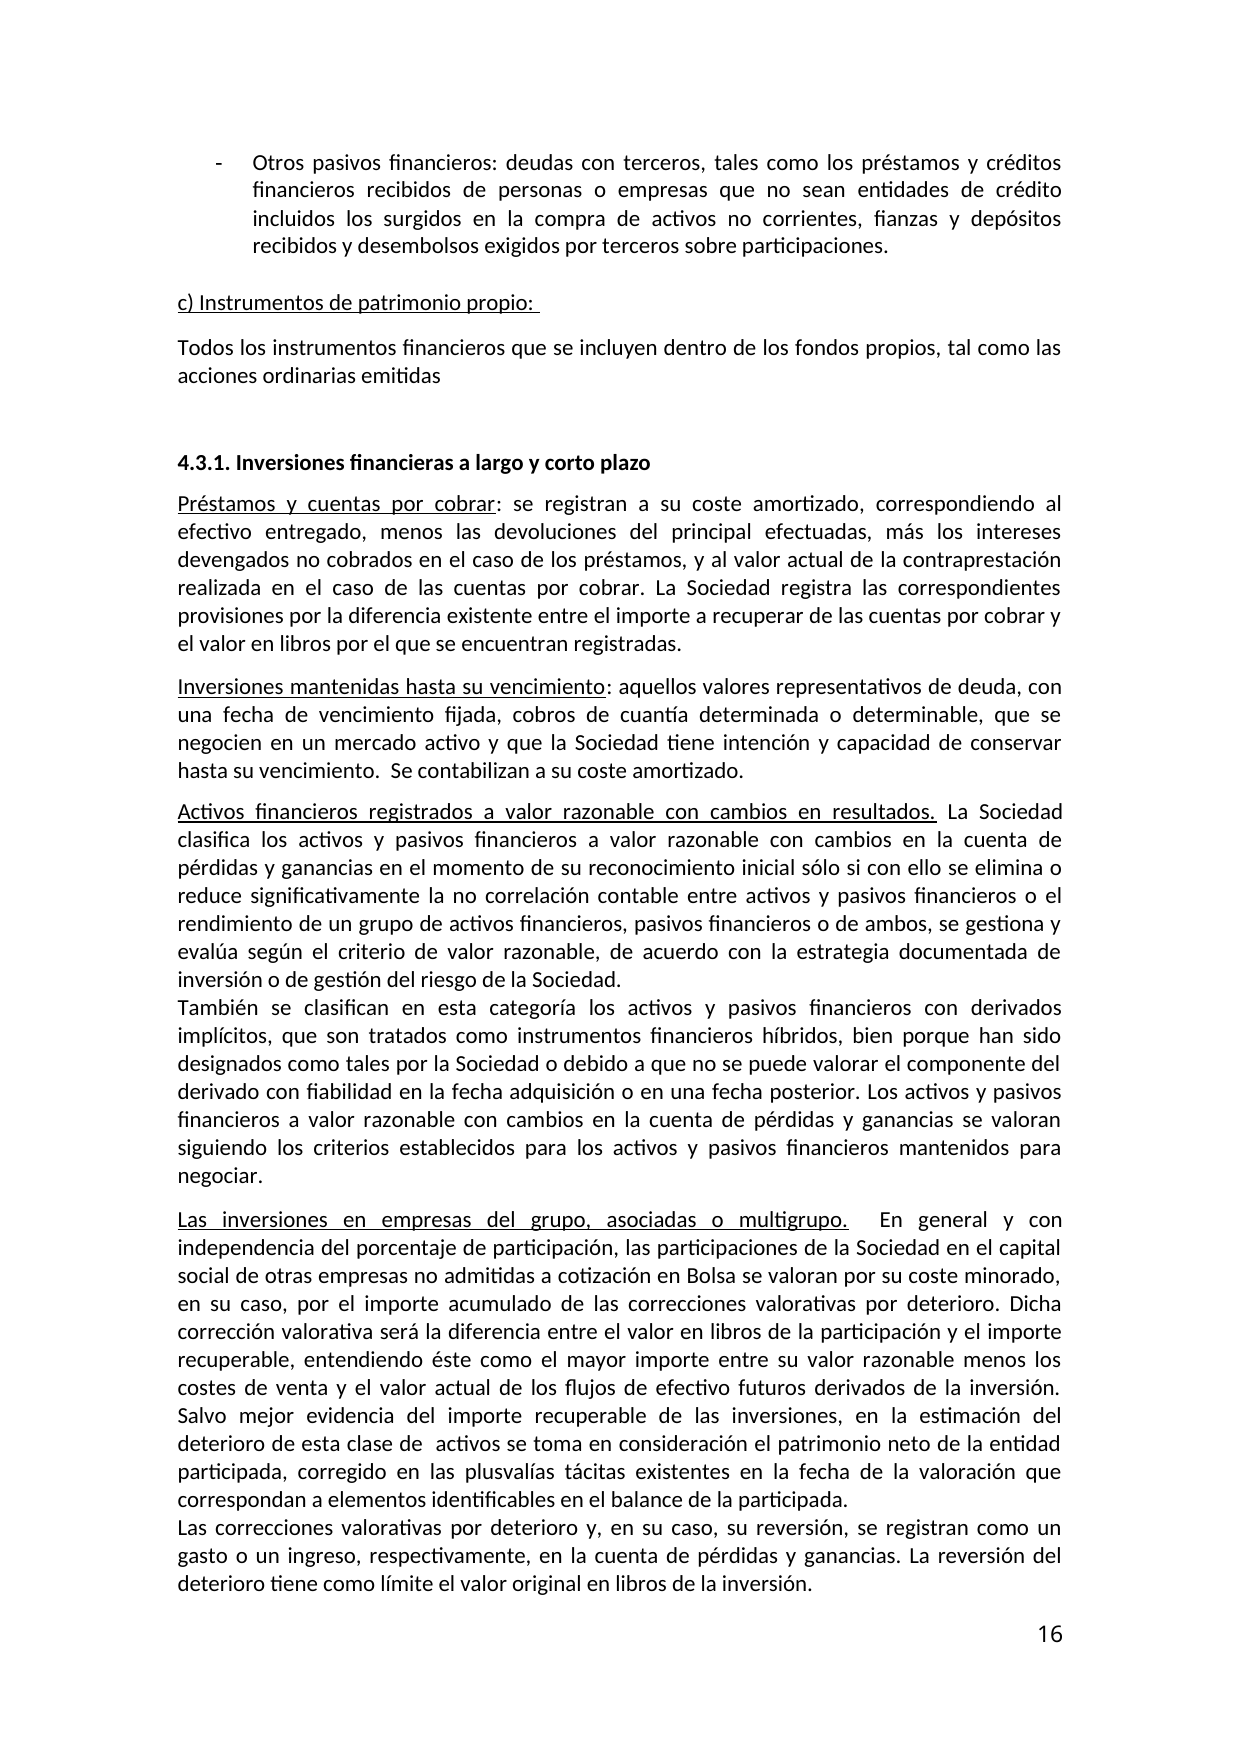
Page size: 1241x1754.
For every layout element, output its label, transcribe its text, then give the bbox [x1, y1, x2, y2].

text Las inversiones en empresas del grupo, asociadas o multigrupo. En general y con independencia del porcentaje de participación, las participaciones de la Sociedad en el capital social de otras empresas no admitidas a cotización en Bolsa se valoran por su coste minorado, en su caso, por el importe acumulado de las correcciones valorativas por deterioro. Dicha corrección valorativa será la diferencia entre el valor en libros de la participación y el importe recuperable, entendiendo éste como el mayor importe entre su valor razonable menos los costes de venta y el valor actual de los flujos de efectivo futuros derivados de la inversión. Salvo mejor evidencia del importe recuperable de las inversiones, en la estimación del deterioro de esta clase de activos se toma en consideración el patrimonio neto de la entidad participada, corregido en las plusvalías tácitas existentes en la fecha de la valoración que correspondan a elementos identificables en el balance de la participada. [177, 1205, 1063, 1513]
text Activos financieros registrados a valor razonable con cambios en resultados. La Sociedad clasifica los activos y pasivos financieros a valor razonable con cambios en la cuenta de pérdidas y ganancias en el momento de su reconocimiento inicial sólo si con ello se elimina o reduce significativamente la no correlación contable entre activos y pasivos financieros o el rendimiento de un grupo de activos financieros, pasivos financieros o de ambos, se gestiona y evalúa según el criterio de valor razonable, de acuerdo con la estrategia documentada de inversión o de gestión del riesgo de la Sociedad. [177, 797, 1063, 993]
text 4.3.1. Inversiones financieras a largo y corto plazo [177, 448, 1063, 476]
text Todos los instrumentos financieros que se incluyen dentro de los fondos propios, tal como las acciones ordinarias emitidas [177, 333, 1063, 389]
list Otros pasivos financieros: deudas con terceros, tales como los préstamos y créditos financieros recibidos de personas o empresas que no sean entidades de crédito incluidos los surgidos en la compra de activos no corrientes, fianzas y depósitos recibidos y desembolsos exigidos por terceros sobre participaciones. [215, 148, 1063, 260]
text Las correcciones valorativas por deterioro y, en su caso, su reversión, se registran como un gasto o un ingreso, respectivamente, en la cuenta de pérdidas y ganancias. La reversión del deterioro tiene como límite el valor original en libros de la inversión. [177, 1513, 1063, 1597]
text Préstamos y cuentas por cobrar: se registran a su coste amortizado, correspondiendo al efectivo entregado, menos las devoluciones del principal efectuadas, más los intereses devengados no cobrados en el caso de los préstamos, y al valor actual de la contraprestación realizada en el caso de las cuentas por cobrar. La Sociedad registra las correspondientes provisiones por la diferencia existente entre el importe a recuperar de las cuentas por cobrar y el valor en libros por el que se encuentran registradas. [177, 489, 1063, 657]
text c) Instrumentos de patrimonio propio: [177, 288, 1063, 316]
text Inversiones mantenidas hasta su vencimiento: aquellos valores representativos de deuda, con una fecha de vencimiento fijada, cobros de cuantía determinada o determinable, que se negocien en un mercado activo y que la Sociedad tiene intención y capacidad de conservar hasta su vencimiento. Se contabilizan a su coste amortizado. [177, 672, 1063, 784]
text También se clasifican en esta categoría los activos y pasivos financieros con derivados implícitos, que son tratados como instrumentos financieros híbridos, bien porque han sido designados como tales por la Sociedad o debido a que no se puede valorar el componente del derivado con fiabilidad en la fecha adquisición o en una fecha posterior. Los activos y pasivos financieros a valor razonable con cambios en la cuenta de pérdidas y ganancias se valoran siguiendo los criterios establecidos para los activos y pasivos financieros mantenidos para negociar. [177, 993, 1063, 1189]
